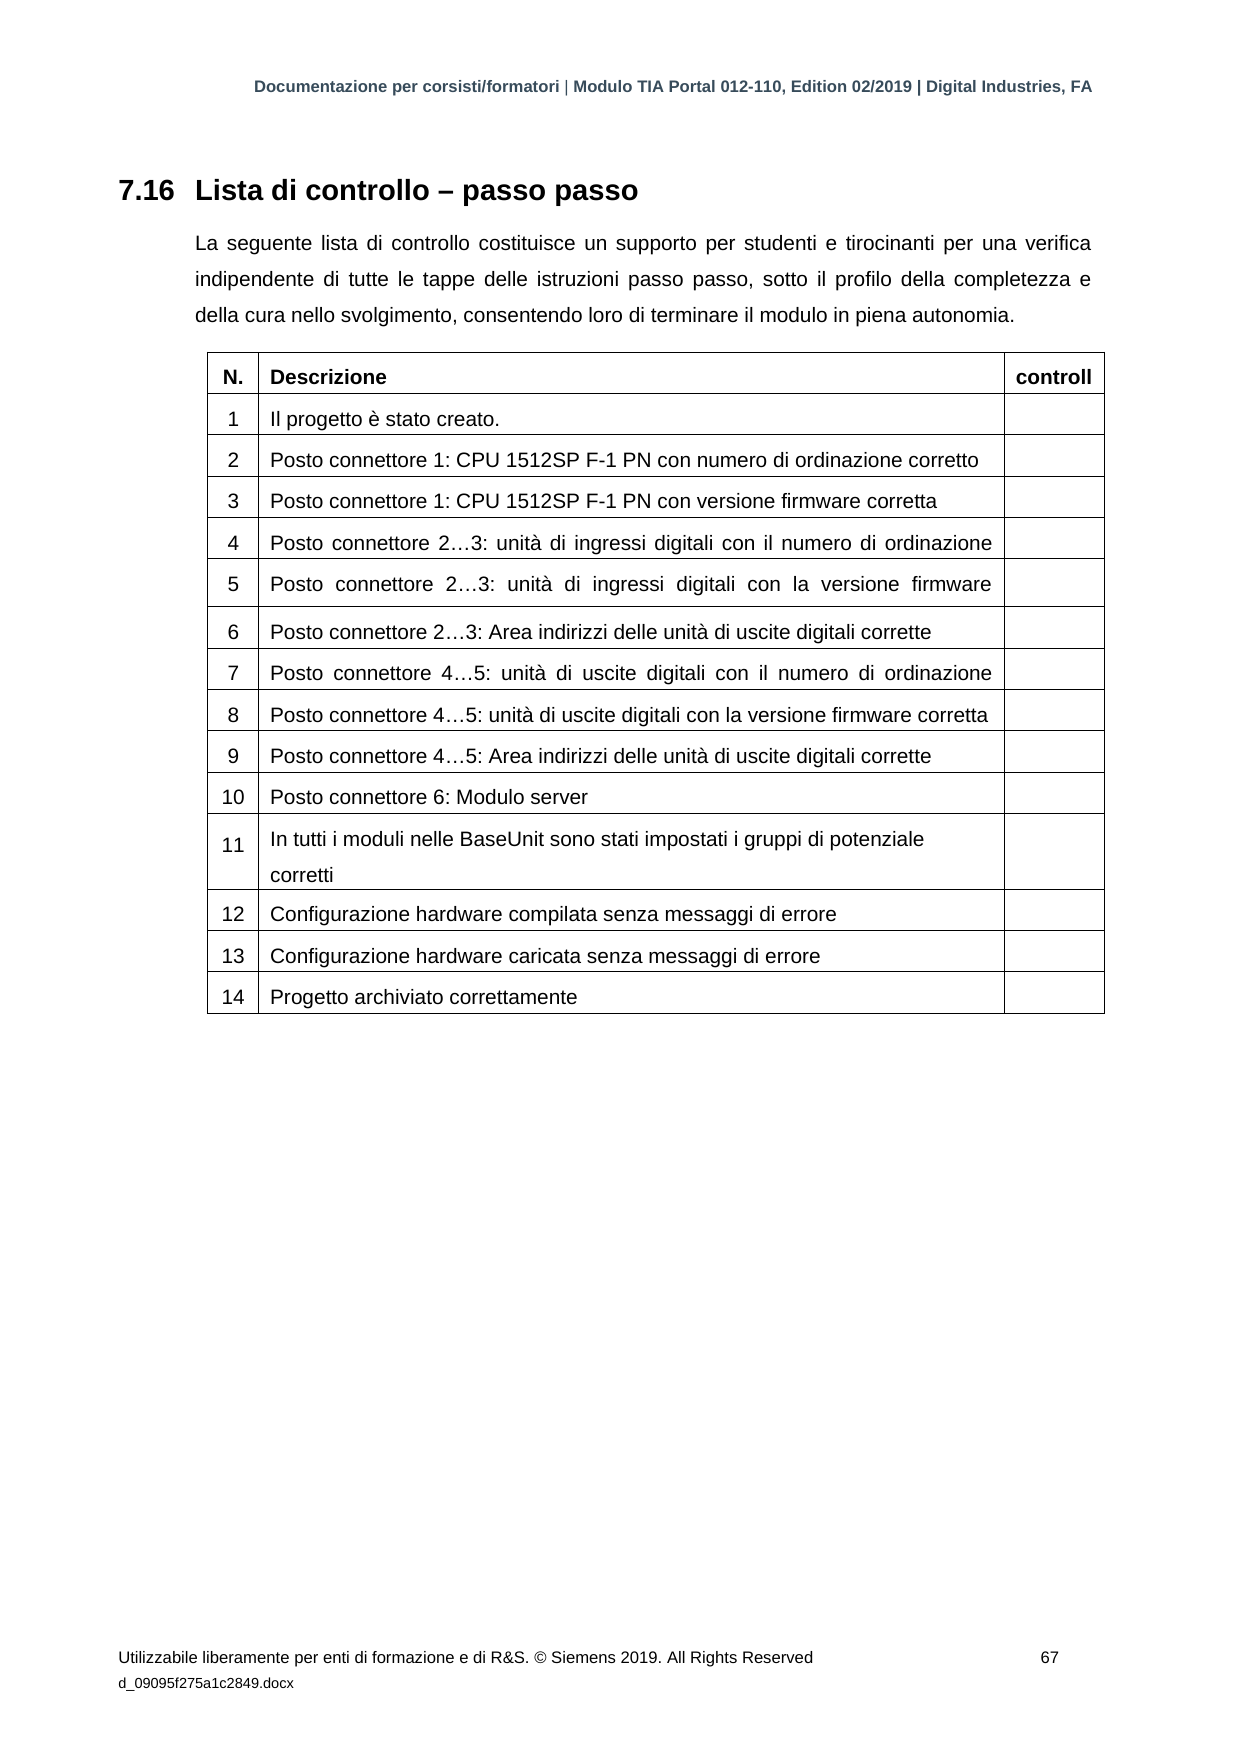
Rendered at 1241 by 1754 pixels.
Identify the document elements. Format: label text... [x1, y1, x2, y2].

table_cell 11 [208, 814, 258, 888]
table_cell 10 [208, 773, 258, 813]
table_header controllato [1005, 353, 1104, 393]
table_cell 1 [208, 394, 258, 434]
table_cell [1005, 518, 1104, 558]
table_cell [1005, 559, 1104, 606]
table_cell 9 [208, 731, 258, 772]
table_cell [1005, 890, 1104, 930]
table_cell [1005, 477, 1104, 517]
table_header Descrizione [259, 353, 1004, 393]
table_cell Posto connettore 6: Modulo server [259, 773, 1004, 813]
table_cell 2 [208, 435, 258, 476]
table_header N. [208, 353, 258, 393]
table_cell Configurazione hardware caricata senza messaggi di errore [259, 931, 1004, 971]
table_cell [1005, 931, 1104, 971]
table_cell Posto connettore 1: CPU 1512SP F-1 PN con versione firmware corretta [259, 477, 1004, 517]
table_cell [1005, 731, 1104, 772]
table_cell 6 [208, 607, 258, 647]
table_cell In tutti i moduli nelle BaseUnit sono stati impostati i gruppi di potenziale corretti [259, 814, 1004, 888]
table_cell [1005, 649, 1104, 689]
table_cell Posto connettore 2…3: Area indirizzi delle unità di uscite digitali corrette [259, 607, 1004, 647]
table_cell 4 [208, 518, 258, 558]
table_cell Posto connettore 4…5: Area indirizzi delle unità di uscite digitali corrette [259, 731, 1004, 772]
table_cell Posto connettore 2…3: unità di ingressi digitali con il numero di ordinazione corretto [259, 518, 1004, 558]
table_cell 3 [208, 477, 258, 517]
table_cell 8 [208, 690, 258, 730]
table_cell Posto connettore 2…3: unità di ingressi digitali con la versione firmware corretta [259, 559, 1004, 606]
table_cell [1005, 394, 1104, 434]
table_cell [1005, 607, 1104, 647]
table_cell [1005, 435, 1104, 476]
table_cell Posto connettore 4…5: unità di uscite digitali con la versione firmware corretta [259, 690, 1004, 730]
table_cell [1005, 773, 1104, 813]
table_cell Configurazione hardware compilata senza messaggi di errore [259, 890, 1004, 930]
table_cell [1005, 814, 1104, 888]
text La seguente lista di controllo costituisce un supporto per studenti e tirocinanti per una verifica indipendente di tutte le tappe delle istruzioni passo passo, sotto il profilo della completezza e della cura nello svolgimento, consentendo loro di terminare il modulo in piena autonomia. [195, 231, 1092, 327]
table_cell [1005, 972, 1104, 1013]
table_cell 5 [208, 559, 258, 606]
table_cell 7 [208, 649, 258, 689]
table_cell Il progetto è stato creato. [259, 394, 1004, 434]
table_cell 14 [208, 972, 258, 1013]
table_cell 12 [208, 890, 258, 930]
subtitle Lista di controllo – passo passo [118, 173, 1092, 206]
table_cell Posto connettore 4…5: unità di uscite digitali con il numero di ordinazione corretto [259, 649, 1004, 689]
table_cell 13 [208, 931, 258, 971]
table_cell Progetto archiviato correttamente [259, 972, 1004, 1013]
table_cell Posto connettore 1: CPU 1512SP F-1 PN con numero di ordinazione corretto [259, 435, 1004, 476]
table_cell [1005, 690, 1104, 730]
